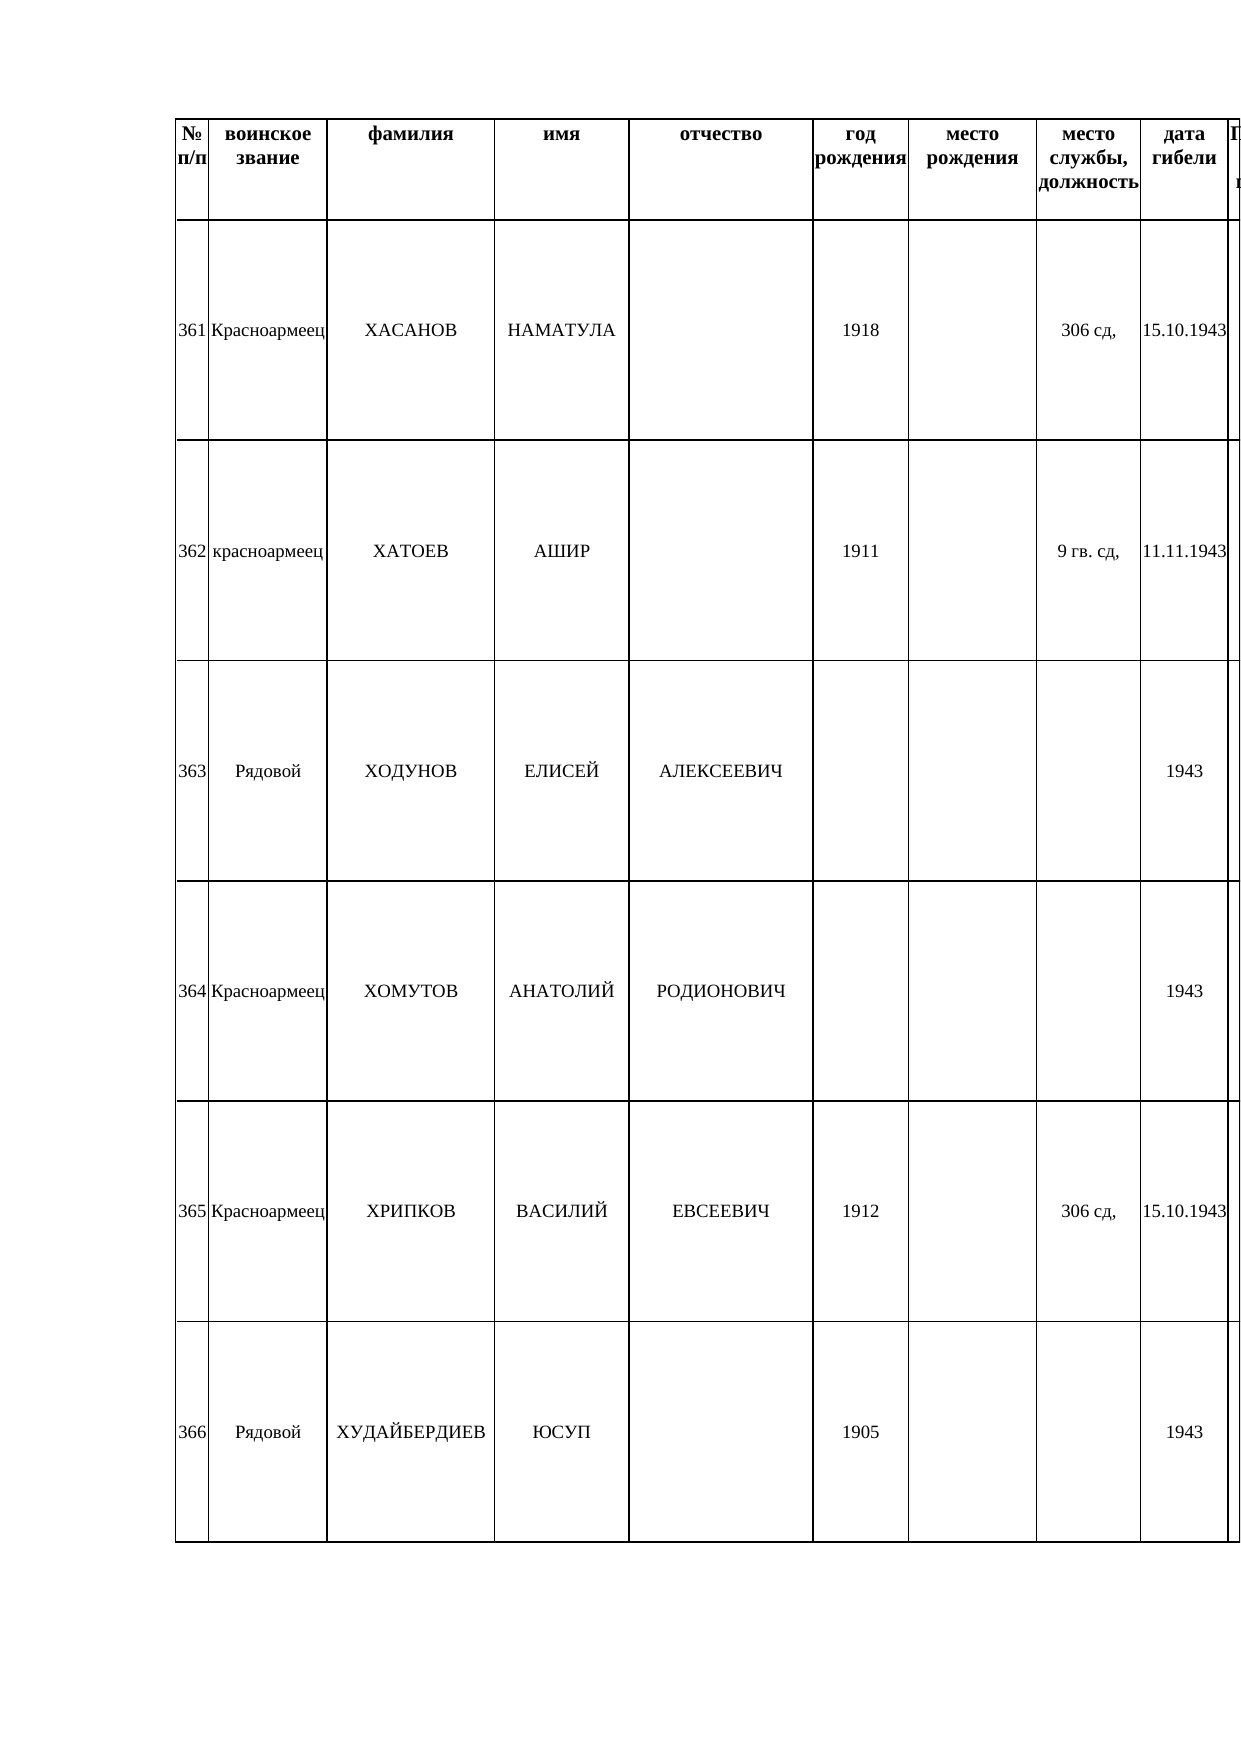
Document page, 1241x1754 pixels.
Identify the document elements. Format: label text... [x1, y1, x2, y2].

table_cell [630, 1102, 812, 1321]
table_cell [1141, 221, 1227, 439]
table_header дата гибели [1141, 120, 1227, 219]
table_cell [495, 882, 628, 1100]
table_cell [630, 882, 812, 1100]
table_header № п/п [176, 120, 208, 219]
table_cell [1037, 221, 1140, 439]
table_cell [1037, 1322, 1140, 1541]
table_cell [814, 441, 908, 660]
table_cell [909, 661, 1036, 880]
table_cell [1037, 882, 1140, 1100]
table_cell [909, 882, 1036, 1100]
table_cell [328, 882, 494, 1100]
table_header имя [495, 120, 628, 219]
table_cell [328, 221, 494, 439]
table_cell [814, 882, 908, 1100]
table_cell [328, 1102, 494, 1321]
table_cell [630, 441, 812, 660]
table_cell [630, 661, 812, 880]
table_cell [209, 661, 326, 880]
table_header год рождения [814, 120, 908, 219]
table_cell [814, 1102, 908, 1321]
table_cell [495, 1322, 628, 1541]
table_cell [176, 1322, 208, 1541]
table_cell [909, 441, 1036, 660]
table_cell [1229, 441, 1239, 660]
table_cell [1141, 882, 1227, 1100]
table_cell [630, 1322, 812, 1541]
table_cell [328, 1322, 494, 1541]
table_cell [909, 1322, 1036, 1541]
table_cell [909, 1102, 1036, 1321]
table_header отчество [630, 120, 812, 219]
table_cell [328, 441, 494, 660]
table_header воинское звание [209, 120, 326, 219]
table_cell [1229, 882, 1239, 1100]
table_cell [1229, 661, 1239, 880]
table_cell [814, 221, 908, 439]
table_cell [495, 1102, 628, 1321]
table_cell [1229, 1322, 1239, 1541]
table_header фамилия [328, 120, 494, 219]
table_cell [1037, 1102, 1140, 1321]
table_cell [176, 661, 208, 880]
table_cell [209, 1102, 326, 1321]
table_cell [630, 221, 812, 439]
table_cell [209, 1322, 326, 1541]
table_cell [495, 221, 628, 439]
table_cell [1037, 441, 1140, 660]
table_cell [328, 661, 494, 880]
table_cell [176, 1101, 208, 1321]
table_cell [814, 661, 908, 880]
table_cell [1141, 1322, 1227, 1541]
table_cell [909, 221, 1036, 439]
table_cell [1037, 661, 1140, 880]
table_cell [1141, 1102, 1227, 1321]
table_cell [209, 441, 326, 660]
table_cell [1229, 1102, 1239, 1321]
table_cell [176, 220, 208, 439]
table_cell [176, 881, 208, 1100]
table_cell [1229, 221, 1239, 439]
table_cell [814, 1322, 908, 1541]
table_header место службы, должность [1037, 120, 1140, 219]
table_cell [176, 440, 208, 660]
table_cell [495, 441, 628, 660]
table_header место рождения [909, 120, 1036, 219]
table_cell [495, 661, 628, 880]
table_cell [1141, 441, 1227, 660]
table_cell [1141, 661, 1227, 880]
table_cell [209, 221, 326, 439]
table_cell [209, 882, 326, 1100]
